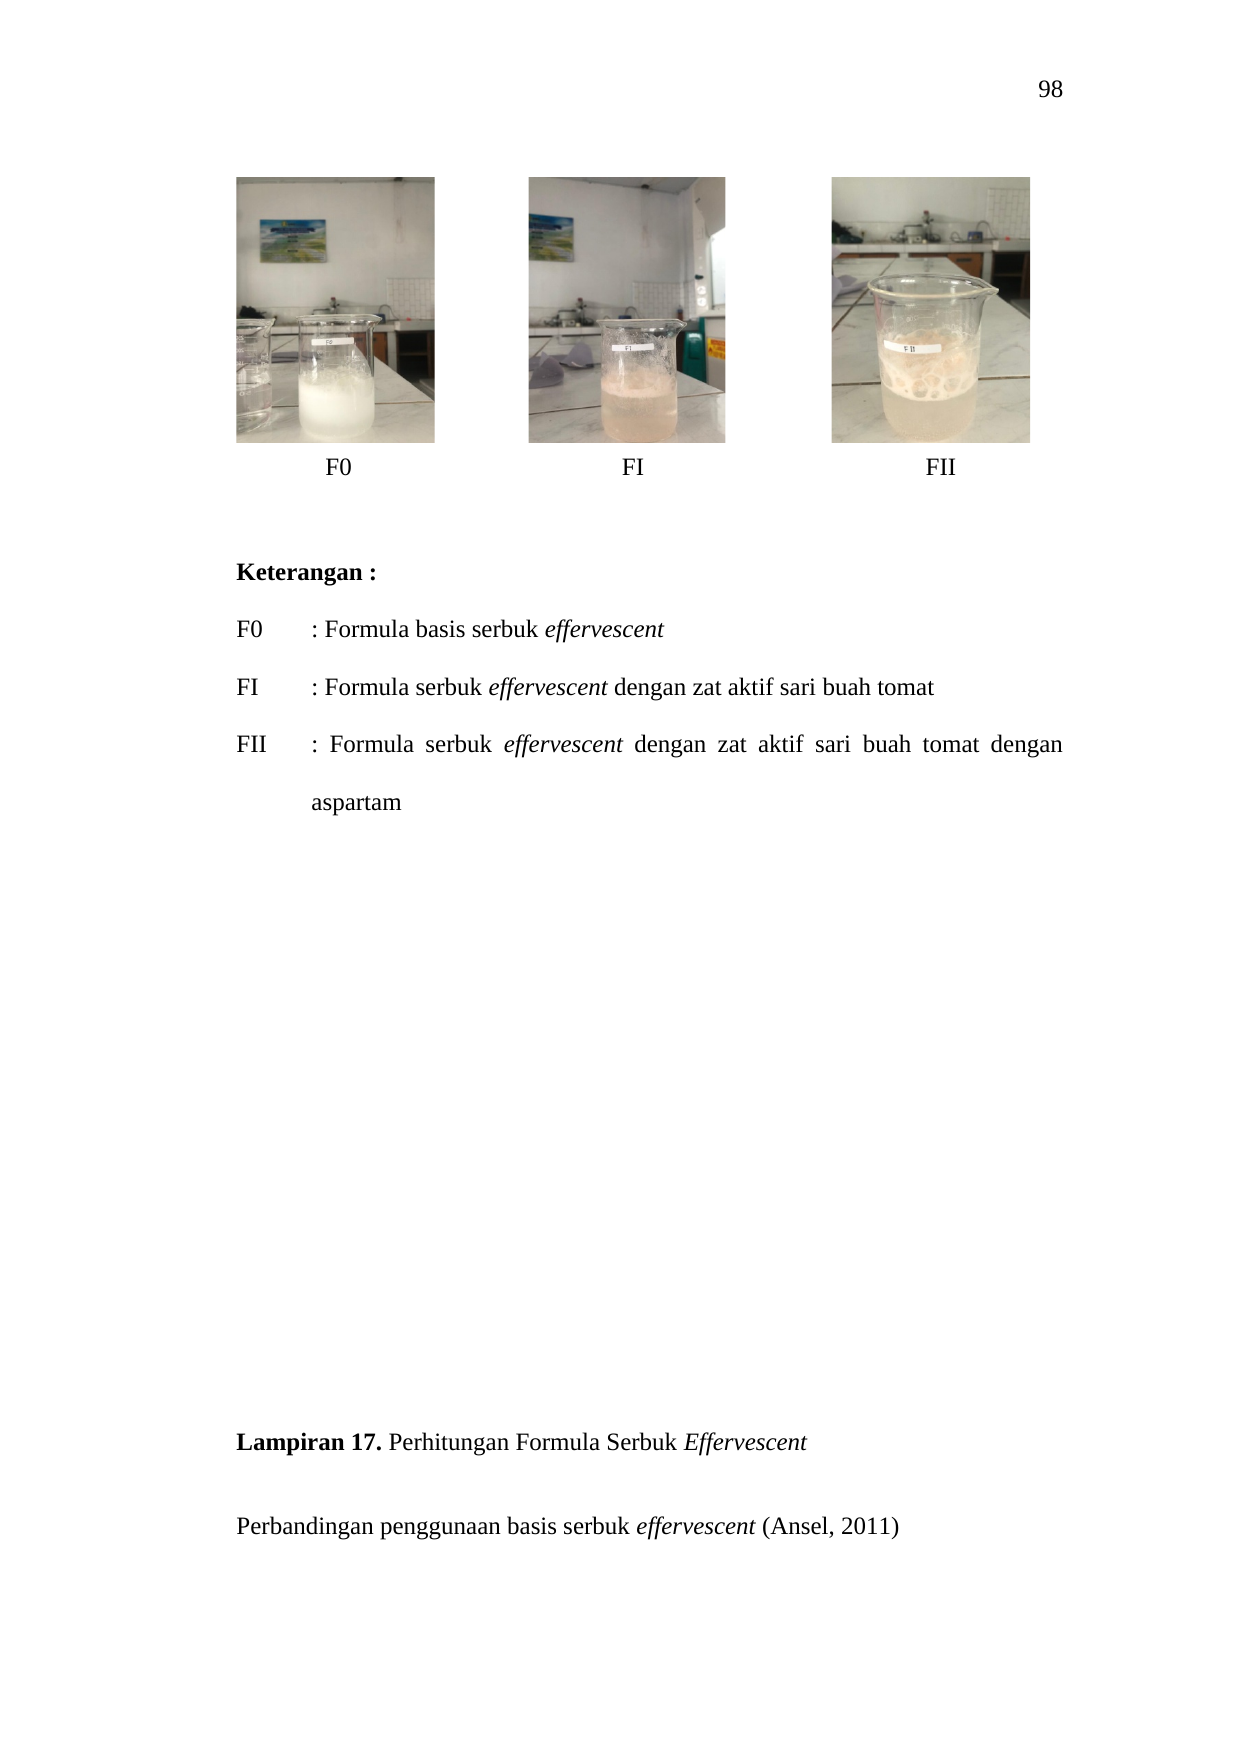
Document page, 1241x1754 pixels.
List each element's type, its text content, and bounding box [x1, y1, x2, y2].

text FII : Formula serbuk effervescent dengan zat aktif sari buah tomat dengan aspartam [236, 729, 1063, 815]
picture [528, 177, 726, 443]
text FI : Formula serbuk effervescent dengan zat aktif sari buah tomat [236, 672, 1063, 700]
picture [236, 177, 435, 443]
subtitle Lampiran 17. Perhitungan Formula Serbuk Effervescent [236, 1427, 1063, 1456]
text F0 : Formula basis serbuk effervescent [236, 614, 1063, 643]
picture [831, 177, 1031, 443]
text Keterangan : [236, 557, 1063, 585]
text Perbandingan penggunaan basis serbuk effervescent (Ansel, 2011) [236, 1511, 1063, 1540]
